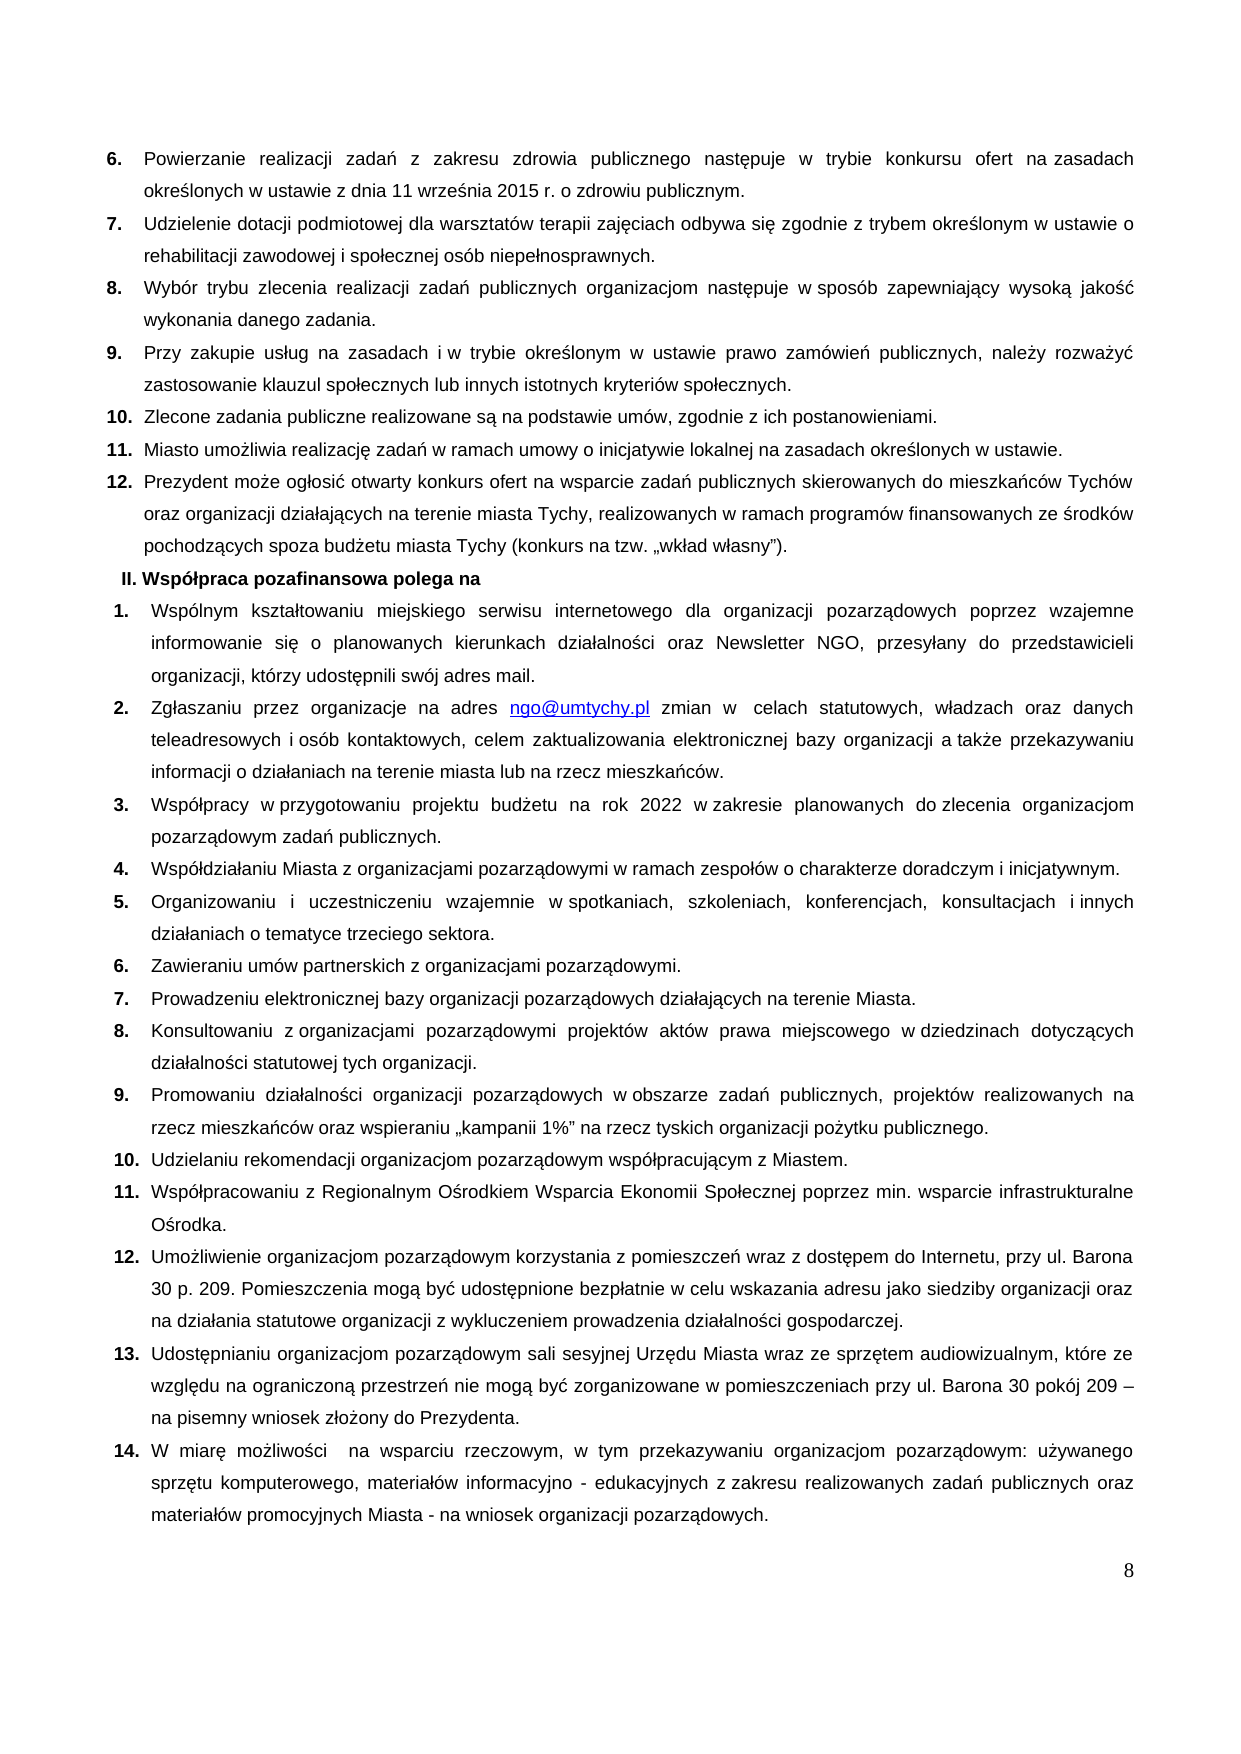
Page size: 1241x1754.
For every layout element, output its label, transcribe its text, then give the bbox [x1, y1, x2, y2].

list Udzielenie dotacji podmiotowej dla warsztatów terapii zajęciach odbywa się zgodnie z trybem określonym w ustawie o rehabilitacji zawodowej i społecznej osób niepełnosprawnych. [106, 212, 1134, 266]
list Organizowaniu i uczestniczeniu wzajemnie w spotkaniach, szkoleniach, konferencjach, konsultacjach i innych działaniach o tematyce trzeciego sektora. [113, 890, 1134, 944]
list Umożliwienie organizacjom pozarządowym korzystania z pomieszczeń wraz z dostępem do Internetu, przy ul. Barona 30 p. 209. Pomieszczenia mogą być udostępnione bezpłatnie w celu wskazania adresu jako siedziby organizacji oraz na działania statutowe organizacji z wykluczeniem prowadzenia działalności gospodarczej. [113, 1246, 1134, 1332]
list Współpracowaniu z Regionalnym Ośrodkiem Wsparcia Ekonomii Społecznej poprzez min. wsparcie infrastrukturalne Ośrodka. [113, 1181, 1134, 1235]
list Przy zakupie usług na zasadach i w trybie określonym w ustawie prawo zamówień publicznych, należy rozważyć zastosowanie klauzul społecznych lub innych istotnych kryteriów społecznych. [106, 341, 1134, 395]
list Zlecone zadania publiczne realizowane są na podstawie umów, zgodnie z ich postanowieniami. [106, 406, 1134, 428]
list Zgłaszaniu przez organizacje na adres ngo@umtychy.pl zmian w celach statutowych, władzach oraz danych teleadresowych i osób kontaktowych, celem zaktualizowania elektronicznej bazy organizacji a także przekazywaniu informacji o działaniach na terenie miasta lub na rzecz mieszkańców. [113, 697, 1134, 783]
list Prowadzeniu elektronicznej bazy organizacji pozarządowych działających na terenie Miasta. [113, 987, 1134, 1009]
list Udzielaniu rekomendacji organizacjom pozarządowym współpracującym z Miastem. [113, 1149, 1134, 1170]
text II. Współpraca pozafinansowa polega na [121, 567, 1134, 589]
list Miasto umożliwia realizację zadań w ramach umowy o inicjatywie lokalnej na zasadach określonych w ustawie. [106, 438, 1134, 460]
list Konsultowaniu z organizacjami pozarządowymi projektów aktów prawa miejscowego w dziedzinach dotyczących działalności statutowej tych organizacji. [113, 1019, 1134, 1073]
list Współpracy w przygotowaniu projektu budżetu na rok 2022 w zakresie planowanych do zlecenia organizacjom pozarządowym zadań publicznych. [113, 793, 1134, 847]
list Wspólnym kształtowaniu miejskiego serwisu internetowego dla organizacji pozarządowych poprzez wzajemne informowanie się o planowanych kierunkach działalności oraz Newsletter NGO, przesyłany do przedstawicieli organizacji, którzy udostępnili swój adres mail. [113, 600, 1134, 686]
list W miarę możliwości na wsparciu rzeczowym, w tym przekazywaniu organizacjom pozarządowym: używanego sprzętu komputerowego, materiałów informacyjno - edukacyjnych z zakresu realizowanych zadań publicznych oraz materiałów promocyjnych Miasta - na wniosek organizacji pozarządowych. [113, 1439, 1134, 1526]
list Powierzanie realizacji zadań z zakresu zdrowia publicznego następuje w trybie konkursu ofert na zasadach określonych w ustawie z dnia 11 września 2015 r. o zdrowiu publicznym. [106, 148, 1134, 202]
list Udostępnianiu organizacjom pozarządowym sali sesyjnej Urzędu Miasta wraz ze sprzętem audiowizualnym, które ze względu na ograniczoną przestrzeń nie mogą być zorganizowane w pomieszczeniach przy ul. Barona 30 pokój 209 – na pisemny wniosek złożony do Prezydenta. [113, 1342, 1134, 1429]
list Wybór trybu zlecenia realizacji zadań publicznych organizacjom następuje w sposób zapewniający wysoką jakość wykonania danego zadania. [106, 277, 1134, 331]
list Promowaniu działalności organizacji pozarządowych w obszarze zadań publicznych, projektów realizowanych na rzecz mieszkańców oraz wspieraniu „kampanii 1%” na rzecz tyskich organizacji pożytku publicznego. [113, 1084, 1134, 1138]
list Współdziałaniu Miasta z organizacjami pozarządowymi w ramach zespołów o charakterze doradczym i inicjatywnym. [113, 858, 1134, 880]
list Prezydent może ogłosić otwarty konkurs ofert na wsparcie zadań publicznych skierowanych do mieszkańców Tychów oraz organizacji działających na terenie miasta Tychy, realizowanych w ramach programów finansowanych ze środków pochodzących spoza budżetu miasta Tychy (konkurs na tzw. „wkład własny”). [106, 471, 1134, 557]
list Zawieraniu umów partnerskich z organizacjami pozarządowymi. [113, 955, 1134, 977]
